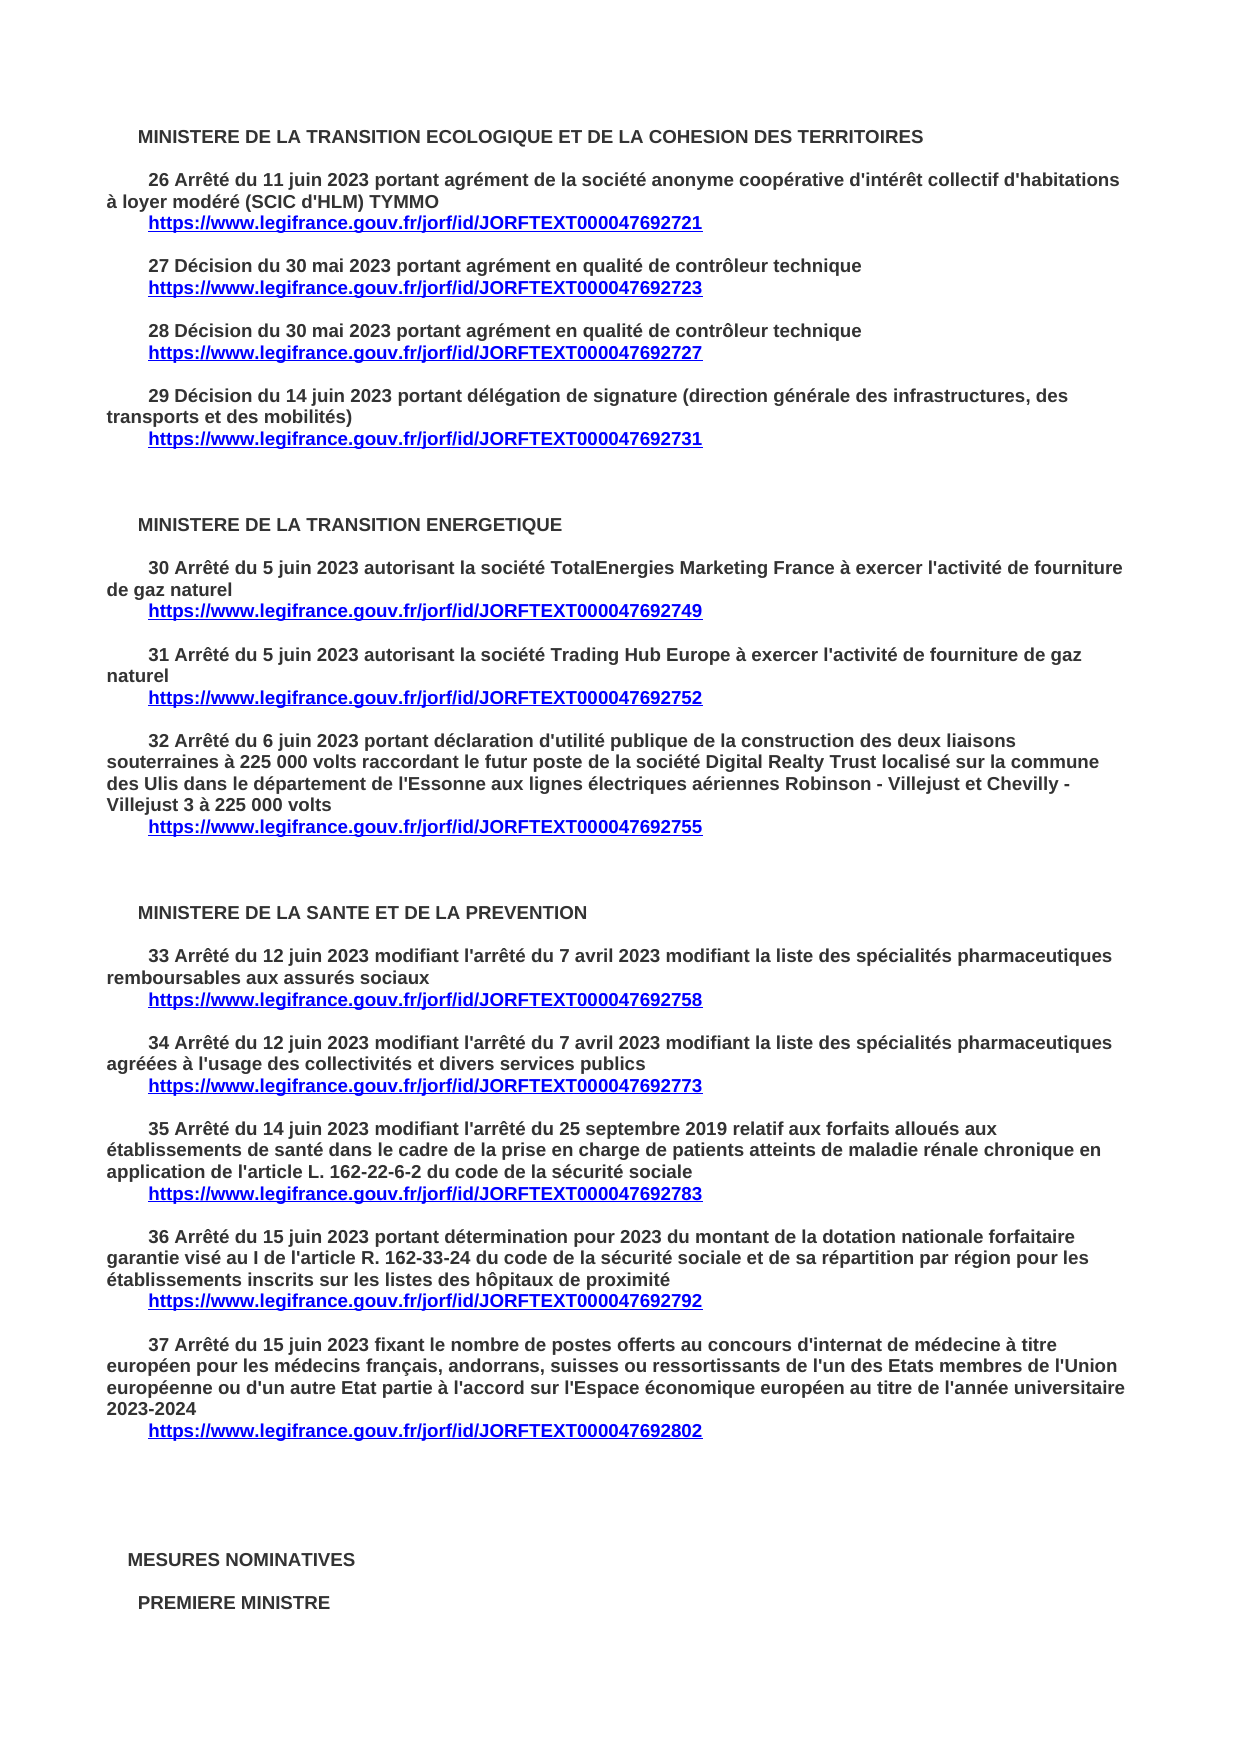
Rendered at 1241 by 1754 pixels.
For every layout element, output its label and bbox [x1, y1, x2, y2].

text [106, 83, 1128, 1635]
